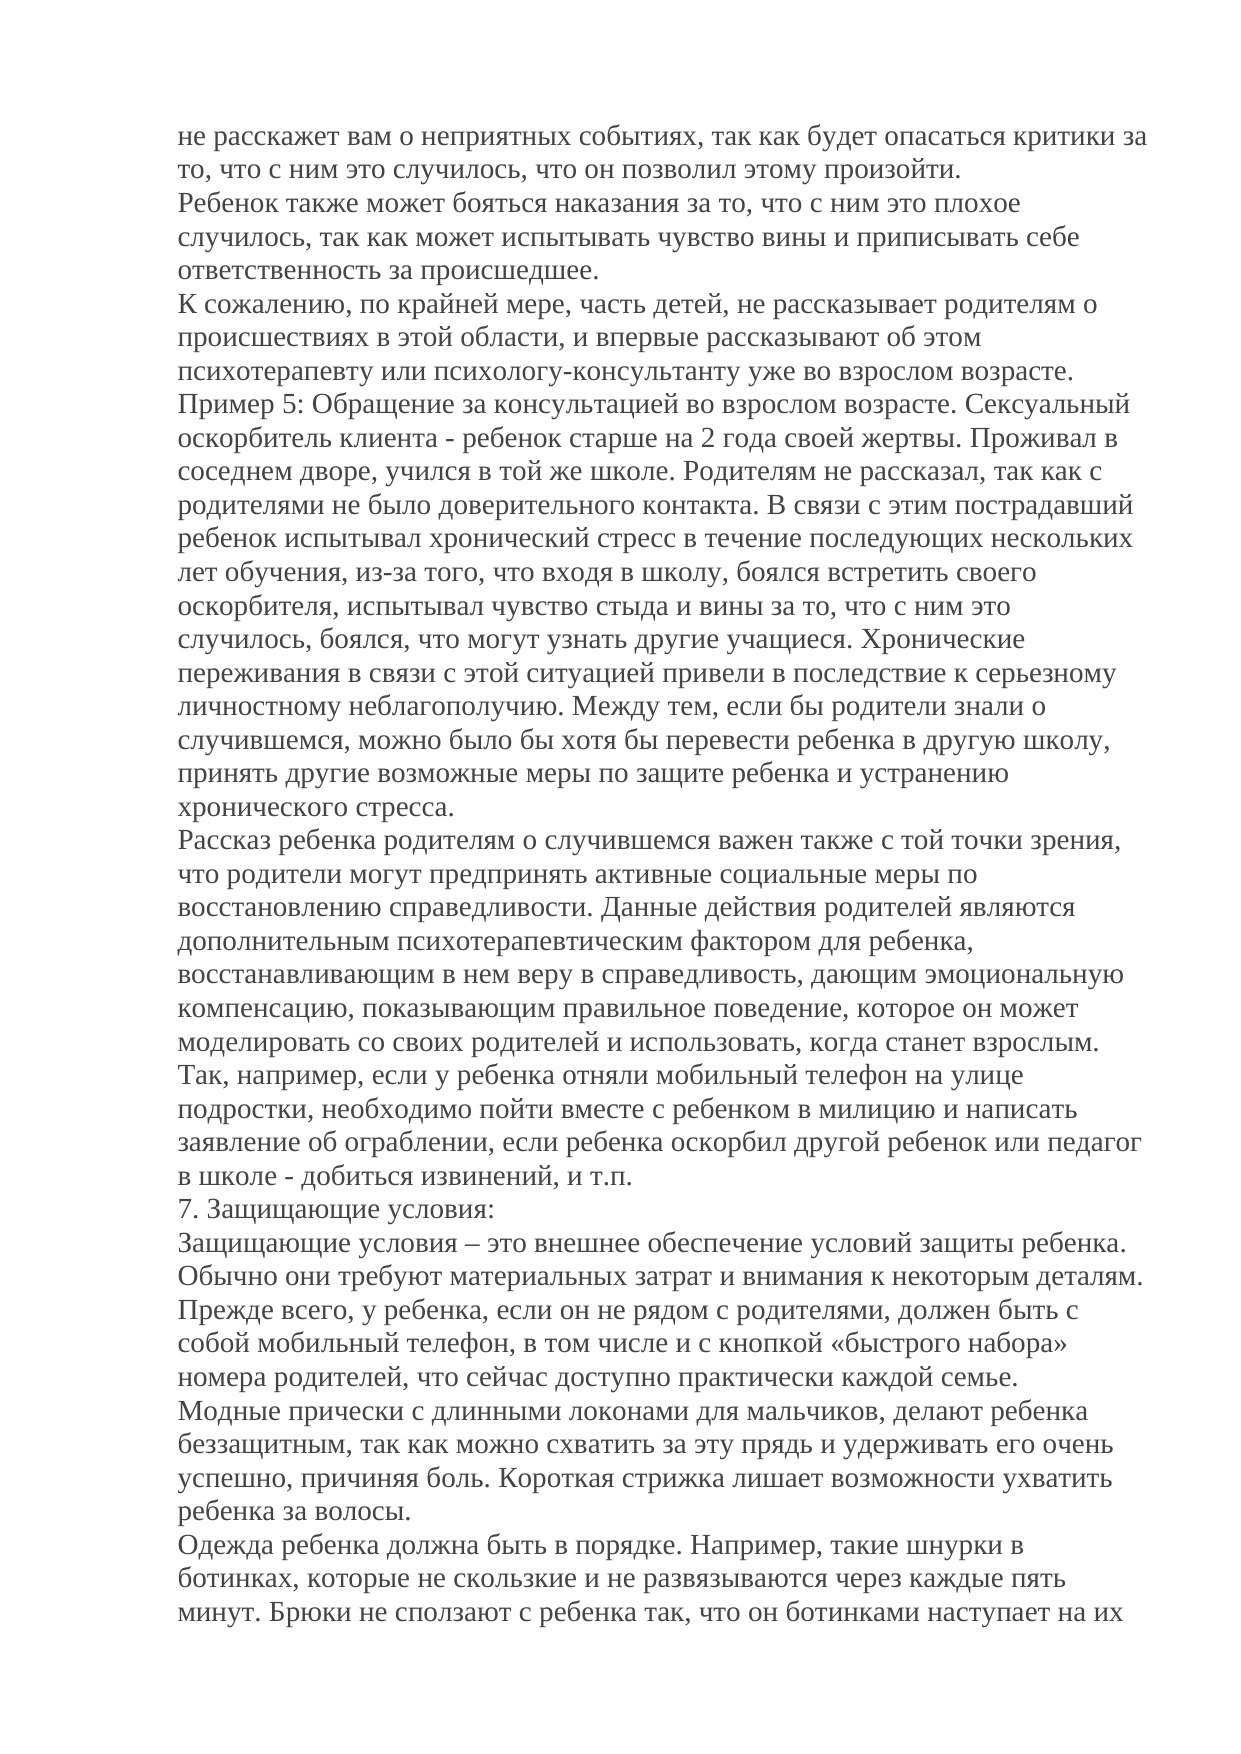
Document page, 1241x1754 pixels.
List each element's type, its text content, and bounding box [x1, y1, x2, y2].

text Рассказ ребенка родителям о случившемся важен также с той точки зрения, что родители могут предпринять активные социальные меры по восстановлению справедливости. Данные действия родителей являются дополнительным психотерапевтическим фактором для ребенка, восстанавливающим в нем веру в справедливость, дающим эмоциональную компенсацию, показывающим правильное поведение, которое он может моделировать со своих родителей и использовать, когда станет взрослым. [177, 822, 1152, 1057]
text Ребенок также может бояться наказания за то, что с ним это плохое случилось, так как может испытывать чувство вины и приписывать себе ответственность за происшедшее. [177, 185, 1152, 286]
text Модные прически с длинными локонами для мальчиков, делают ребенка беззащитным, так как можно схватить за эту прядь и удерживать его очень успешно, причиняя боль. Короткая стрижка лишает возможности ухватить ребенка за волосы. [177, 1393, 1152, 1527]
text Прежде всего, у ребенка, если он не рядом с родителями, должен быть с собой мобильный телефон, в том числе и с кнопкой «быстрого набора» номера родителей, что сейчас доступно практически каждой семье. [177, 1292, 1152, 1393]
text Защищающие условия – это внешнее обеспечение условий защиты ребенка. Обычно они требуют материальных затрат и внимания к некоторым деталям. [177, 1225, 1152, 1292]
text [177, 1527, 1152, 1627]
text 7. Защищающие условия: [177, 1191, 1152, 1225]
text Так, например, если у ребенка отняли мобильный телефон на улице подростки, необходимо пойти вместе с ребенком в милицию и написать заявление об ограблении, если ребенка оскорбил другой ребенок или педагог в школе - добиться извинений, и т.п. [177, 1057, 1152, 1191]
text К сожалению, по крайней мере, часть детей, не рассказывает родителям о происшествиях в этой области, и впервые рассказывают об этом психотерапевту или психологу-консультанту уже во взрослом возрасте. [177, 286, 1152, 386]
text Пример 5: Обращение за консультацией во взрослом возрасте. Сексуальный оскорбитель клиента - ребенок старше на 2 года своей жертвы. Проживал в соседнем дворе, учился в той же школе. Родителям не рассказал, так как с родителями не было доверительного контакта. В связи с этим пострадавший ребенок испытывал хронический стресс в течение последующих нескольких лет обучения, из-за того, что входя в школу, боялся встретить своего оскорбителя, испытывал чувство стыда и вины за то, что с ним это случилось, боялся, что могут узнать другие учащиеся. Хронические переживания в связи с этой ситуацией привели в последствие к серьезному личностному неблагополучию. Между тем, если бы родители знали о случившемся, можно было бы хотя бы перевести ребенка в другую школу, принять другие возможные меры по защите ребенка и устранению хронического стресса. [177, 386, 1152, 822]
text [177, 118, 1152, 185]
